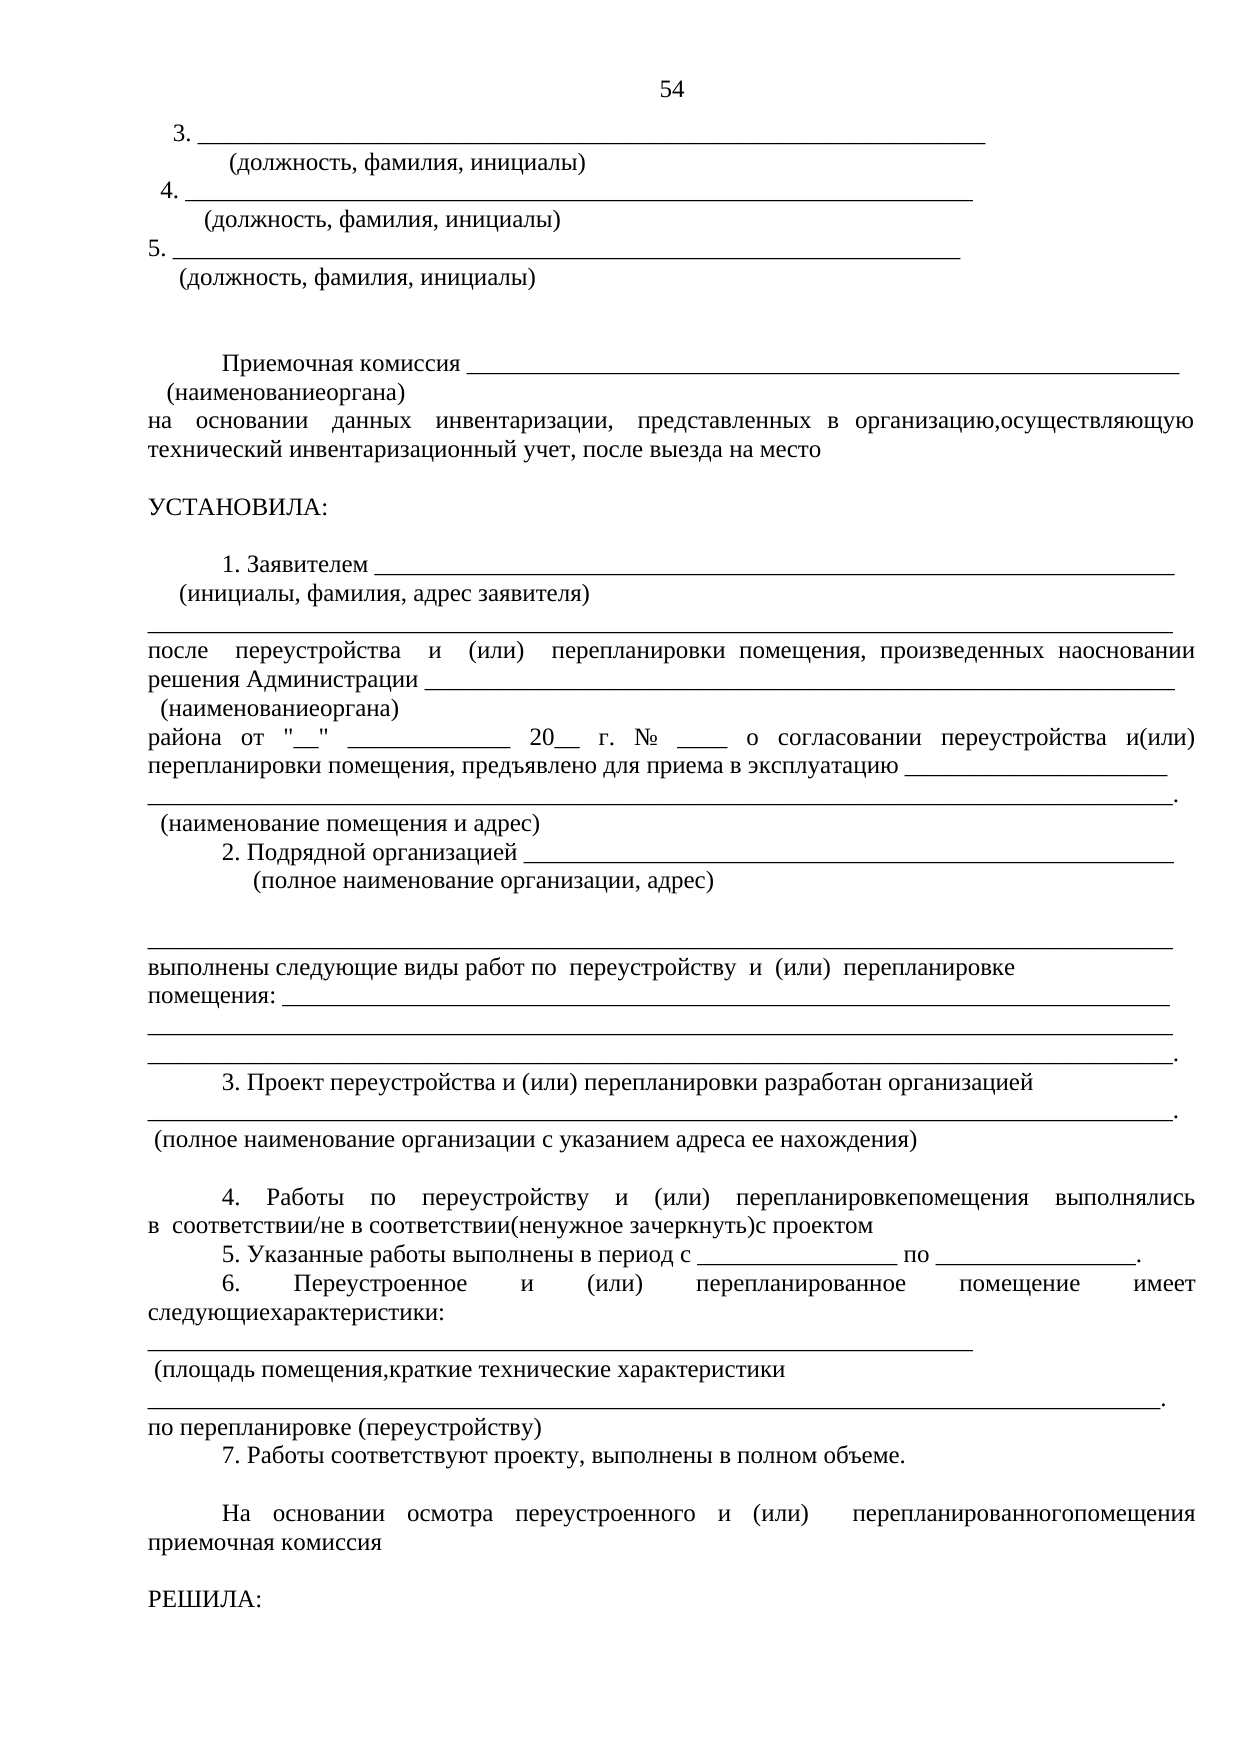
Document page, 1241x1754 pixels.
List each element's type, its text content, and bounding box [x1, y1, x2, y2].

text На основании осмотра переустроенного и (или) перепланированногопомещения приемочная комиссия [148, 1498, 1196, 1556]
text (должность, фамилия, инициалы) [148, 262, 1196, 291]
text _________________________________________________________________________________. [148, 1383, 1196, 1412]
text 4. Работы по переустройству и (или) перепланировкепомещения выполнялись в соответствии/не в соответствии(ненужное зачеркнуть)с проектом [148, 1182, 1196, 1239]
text района от "__" _____________ 20__ г. № ____ о согласовании переустройства и(или) перепланировки помещения, предъявлено для приема в эксплуатацию _____________________ [148, 722, 1196, 779]
text (наименование помещения и адрес) [148, 808, 1196, 837]
text по перепланировке (переустройству) [148, 1412, 1196, 1441]
text (наименованиеоргана) [148, 377, 1196, 406]
text __________________________________________________________________________________. [148, 779, 1196, 808]
text __________________________________________________________________________________ [148, 1009, 1196, 1038]
text 5. _______________________________________________________________ [148, 233, 1196, 262]
text 1. Заявителем ________________________________________________________________ [148, 549, 1196, 578]
text 3. _______________________________________________________________ [148, 118, 1196, 147]
text Приемочная комиссия _________________________________________________________ [148, 348, 1196, 377]
text (должность, фамилия, инициалы) [148, 147, 1196, 176]
text (полное наименование организации, адрес) [148, 866, 1196, 894]
text на основании данных инвентаризации, представленных в организацию,осуществляющую технический инвентаризационный учет, после выезда на место [148, 406, 1196, 463]
text __________________________________________________________________________________. [148, 1096, 1196, 1124]
text выполнены следующие виды работ по переустройству и (или) перепланировке [148, 952, 1196, 981]
text 4. _______________________________________________________________ [148, 176, 1196, 204]
text 6. Переустроенное и (или) перепланированное помещение имеет следующиехарактеристики: __________________________________________________________________ [148, 1268, 1196, 1354]
text (площадь помещения,краткие технические характеристики [148, 1354, 1196, 1383]
text УСТАНОВИЛА: [148, 492, 1196, 521]
text 7. Работы соответствуют проекту, выполнены в полном объеме. [148, 1441, 1196, 1469]
text (полное наименование организации с указанием адреса ее нахождения) [148, 1124, 1196, 1153]
text 2. Подрядной организацией ____________________________________________________ [148, 837, 1196, 866]
text __________________________________________________________________________________. [148, 1038, 1196, 1067]
text (инициалы, фамилия, адрес заявителя) [148, 578, 1196, 607]
text (должность, фамилия, инициалы) [148, 204, 1196, 233]
text __________________________________________________________________________________ [148, 923, 1196, 952]
text РЕШИЛА: [148, 1584, 1196, 1613]
text 3. Проект переустройства и (или) перепланировки разработан организацией [148, 1067, 1196, 1096]
text (наименованиеоргана) [148, 693, 1196, 722]
text помещения: _______________________________________________________________________ [148, 981, 1196, 1009]
text 5. Указанные работы выполнены в период с ________________ по ________________. [148, 1239, 1196, 1268]
text __________________________________________________________________________________ [148, 607, 1196, 636]
text после переустройства и (или) перепланировки помещения, произведенных наосновании решения Администрации ____________________________________________________________ [148, 636, 1196, 693]
